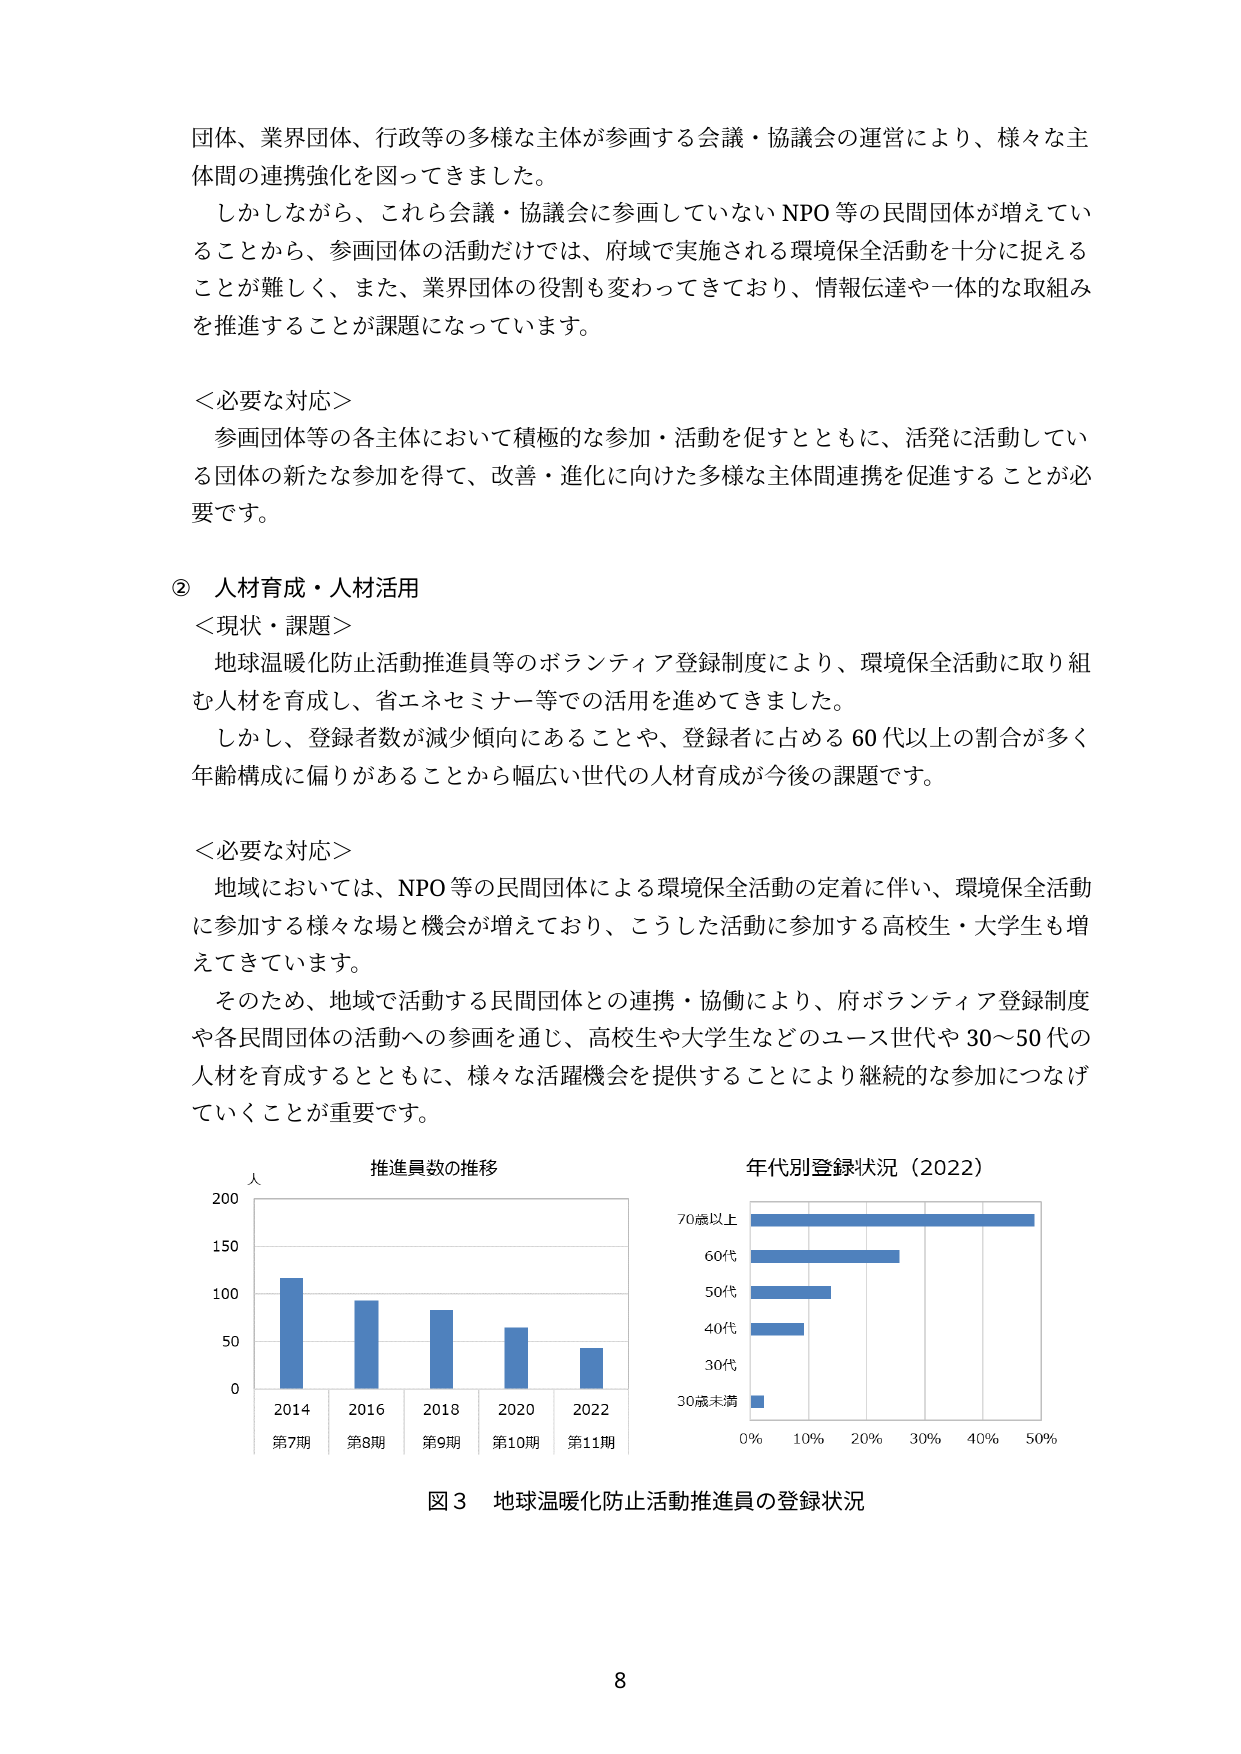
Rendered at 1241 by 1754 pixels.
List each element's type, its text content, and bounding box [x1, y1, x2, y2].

list 人材育成・人材活用 [171, 568, 1092, 606]
text ＜必要な対応＞ [148, 381, 1092, 418]
text しかしながら、これら会議・協議会に参画していないNPO等の民間団体が増えていることから、参画団体の活動だけでは、府域で実施される環境保全活動を十分に捉えることが難しく、また、業界団体の役割も変わってきており、情報伝達や一体的な取組みを推進することが課題になっています。 [191, 193, 1092, 343]
text ＜必要な対応＞ [148, 831, 1092, 868]
text そのため、地域で活動する民間団体との連携・協働により、府ボランティア登録制度や各民間団体の活動への参画を通じ、高校生や大学生などのユース世代や30～50代の人材を育成するとともに、様々な活躍機会を提供することにより継続的な参加につなげていくことが重要です。 [191, 981, 1092, 1131]
picture [666, 1138, 1074, 1455]
text ＜現状・課題＞ [148, 606, 1092, 643]
text 地球温暖化防止活動推進員等のボランティア登録制度により、環境保全活動に取り組む人材を育成し、省エネセミナー等での活用を進めてきました。 [191, 643, 1092, 718]
text 参画団体等の各主体において積極的な参加・活動を促すとともに、活発に活動している団体の新たな参加を得て、改善・進化に向けた多様な主体間連携を促進することが必要です。 [191, 418, 1092, 531]
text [191, 118, 1092, 193]
picture [207, 1138, 645, 1455]
text 地域においては、NPO等の民間団体による環境保全活動の定着に伴い、環境保全活動に参加する様々な場と機会が増えており、こうした活動に参加する高校生・大学生も増えてきています。 [191, 868, 1092, 981]
text しかし、登録者数が減少傾向にあることや、登録者に占める60代以上の割合が多く年齢構成に偏りがあることから幅広い世代の人材育成が今後の課題です。 [191, 718, 1092, 793]
